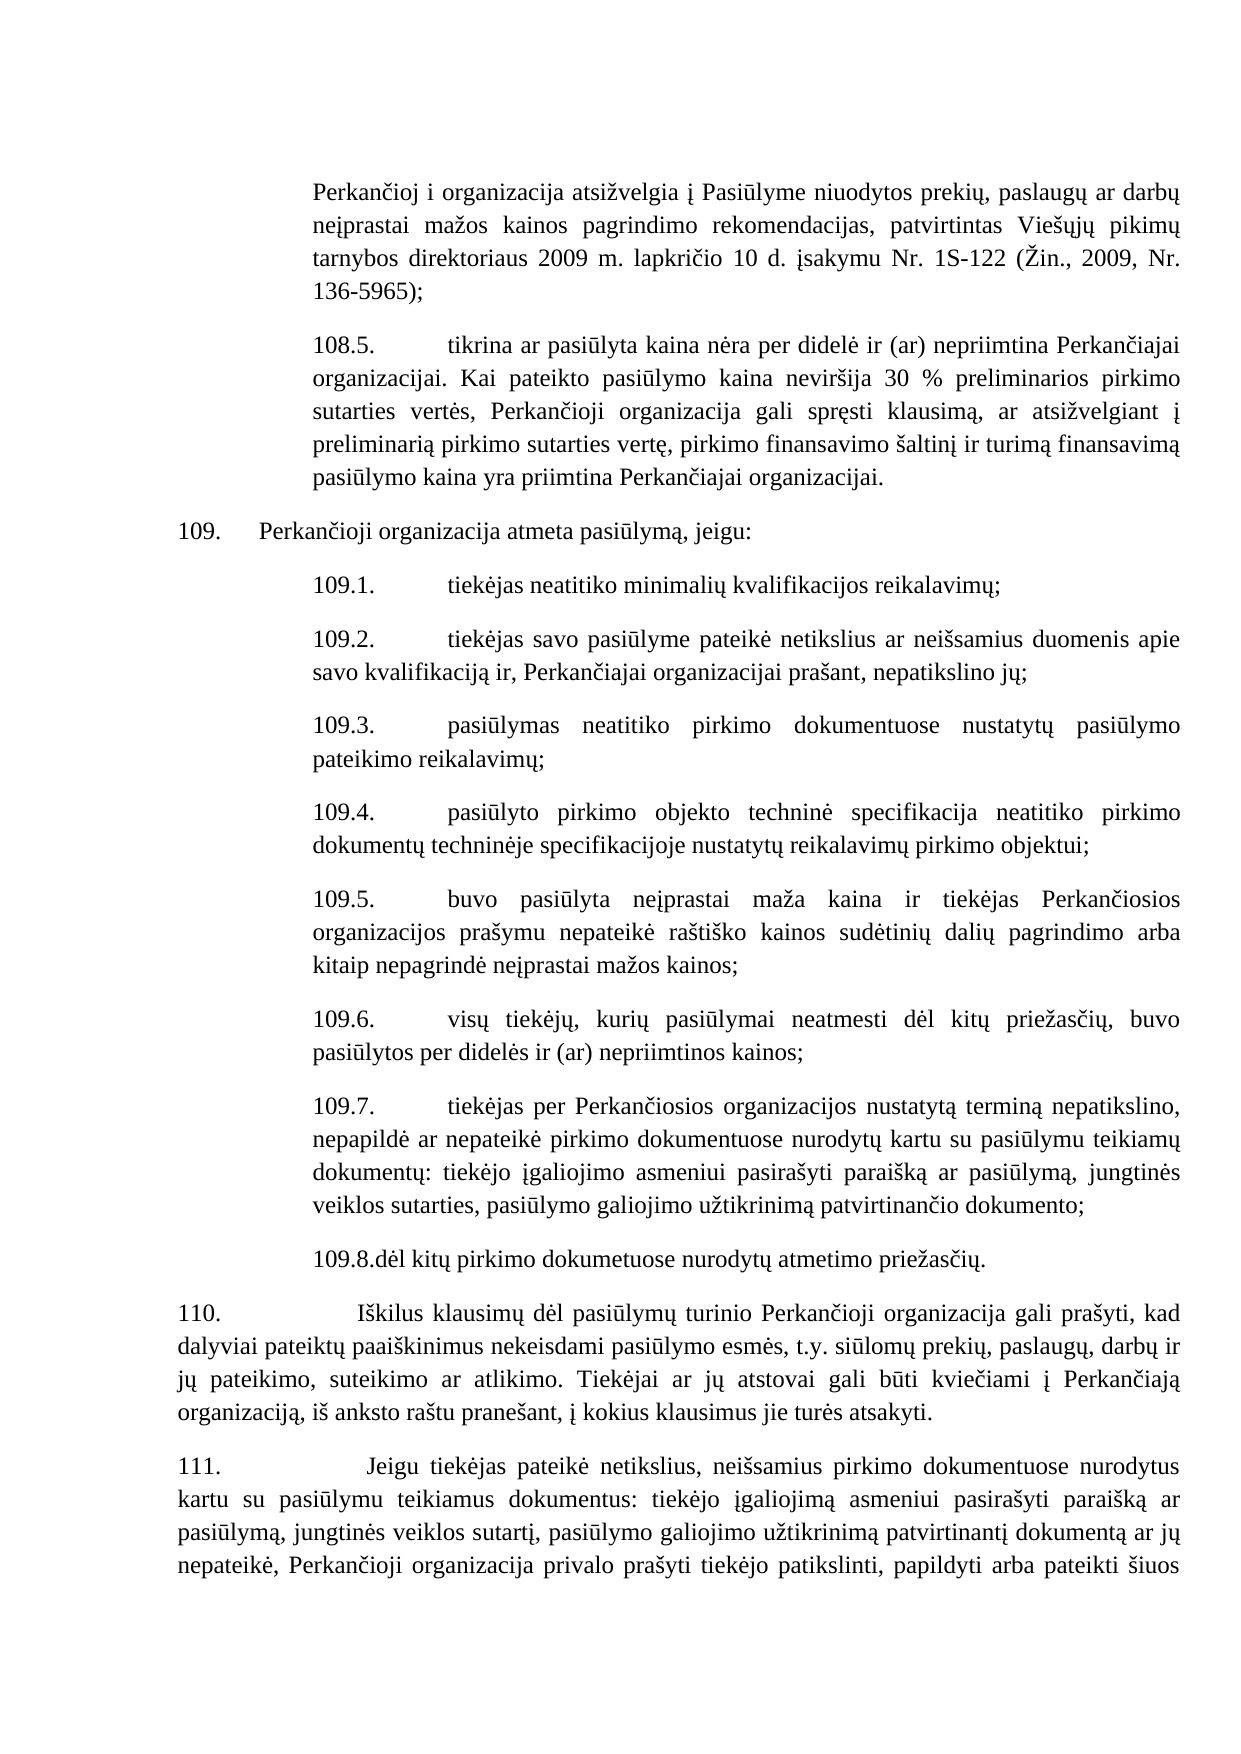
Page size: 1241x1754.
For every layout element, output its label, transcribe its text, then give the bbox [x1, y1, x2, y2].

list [312, 177, 1181, 305]
text 109.8.dėl kitų pirkimo dokumetuose nurodytų atmetimo priežasčių. [177, 1244, 1181, 1273]
list tikrina ar pasiūlyta kaina nėra per didelė ir (ar) nepriimtina Perkančiajai organizacijai. Kai pateikto pasiūlymo kaina neviršija 30 % preliminarios pirkimo sutarties vertės, Perkančioji organizacija gali spręsti klausimą, ar atsižvelgiant į preliminarią pirkimo sutarties vertę, pirkimo finansavimo šaltinį ir turimą finansavimą pasiūlymo kaina yra priimtina Perkančiajai organizacijai. [312, 330, 1181, 491]
list tiekėjas savo pasiūlyme pateikė netikslius ar neišsamius duomenis apie savo kvalifikaciją ir, Perkančiajai organizacijai prašant, nepatikslino jų; [312, 624, 1181, 686]
list pasiūlymas neatitiko pirkimo dokumentuose nustatytų pasiūlymo pateikimo reikalavimų; [312, 711, 1181, 772]
list Iškilus klausimų dėl pasiūlymų turinio Perkančioji organizacija gali prašyti, kad dalyviai pateiktų paaiškinimus nekeisdami pasiūlymo esmės, t.y. siūlomų prekių, paslaugų, darbų ir jų pateikimo, suteikimo ar atlikimo. Tiekėjai ar jų atstovai gali būti kviečiami į Perkančiają organizaciją, iš anksto raštu pranešant, į kokius klausimus jie turės atsakyti. [177, 1298, 1181, 1426]
list tiekėjas per Perkančiosios organizacijos nustatytą terminą nepatikslino, nepapildė ar nepateikė pirkimo dokumentuose nurodytų kartu su pasiūlymu teikiamų dokumentų: tiekėjo įgaliojimo asmeniui pasirašyti paraišką ar pasiūlymą, jungtinės veiklos sutarties, pasiūlymo galiojimo užtikrinimą patvirtinančio dokumento; [312, 1091, 1181, 1219]
list buvo pasiūlyta neįprastai maža kaina ir tiekėjas Perkančiosios organizacijos prašymu nepateikė raštiško kainos sudėtinių dalių pagrindimo arba kitaip nepagrindė neįprastai mažos kainos; [312, 884, 1181, 979]
list pasiūlyto pirkimo objekto techninė specifikacija neatitiko pirkimo dokumentų techninėje specifikacijoje nustatytų reikalavimų pirkimo objektui; [312, 797, 1181, 859]
list visų tiekėjų, kurių pasiūlymai neatmesti dėl kitų priežasčių, buvo pasiūlytos per didelės ir (ar) nepriimtinos kainos; [312, 1004, 1181, 1066]
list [177, 1451, 1181, 1579]
list tiekėjas neatitiko minimalių kvalifikacijos reikalavimų; [312, 570, 1181, 599]
text 109. Perkančioji organizacija atmeta pasiūlymą, jeigu: [177, 516, 1181, 545]
